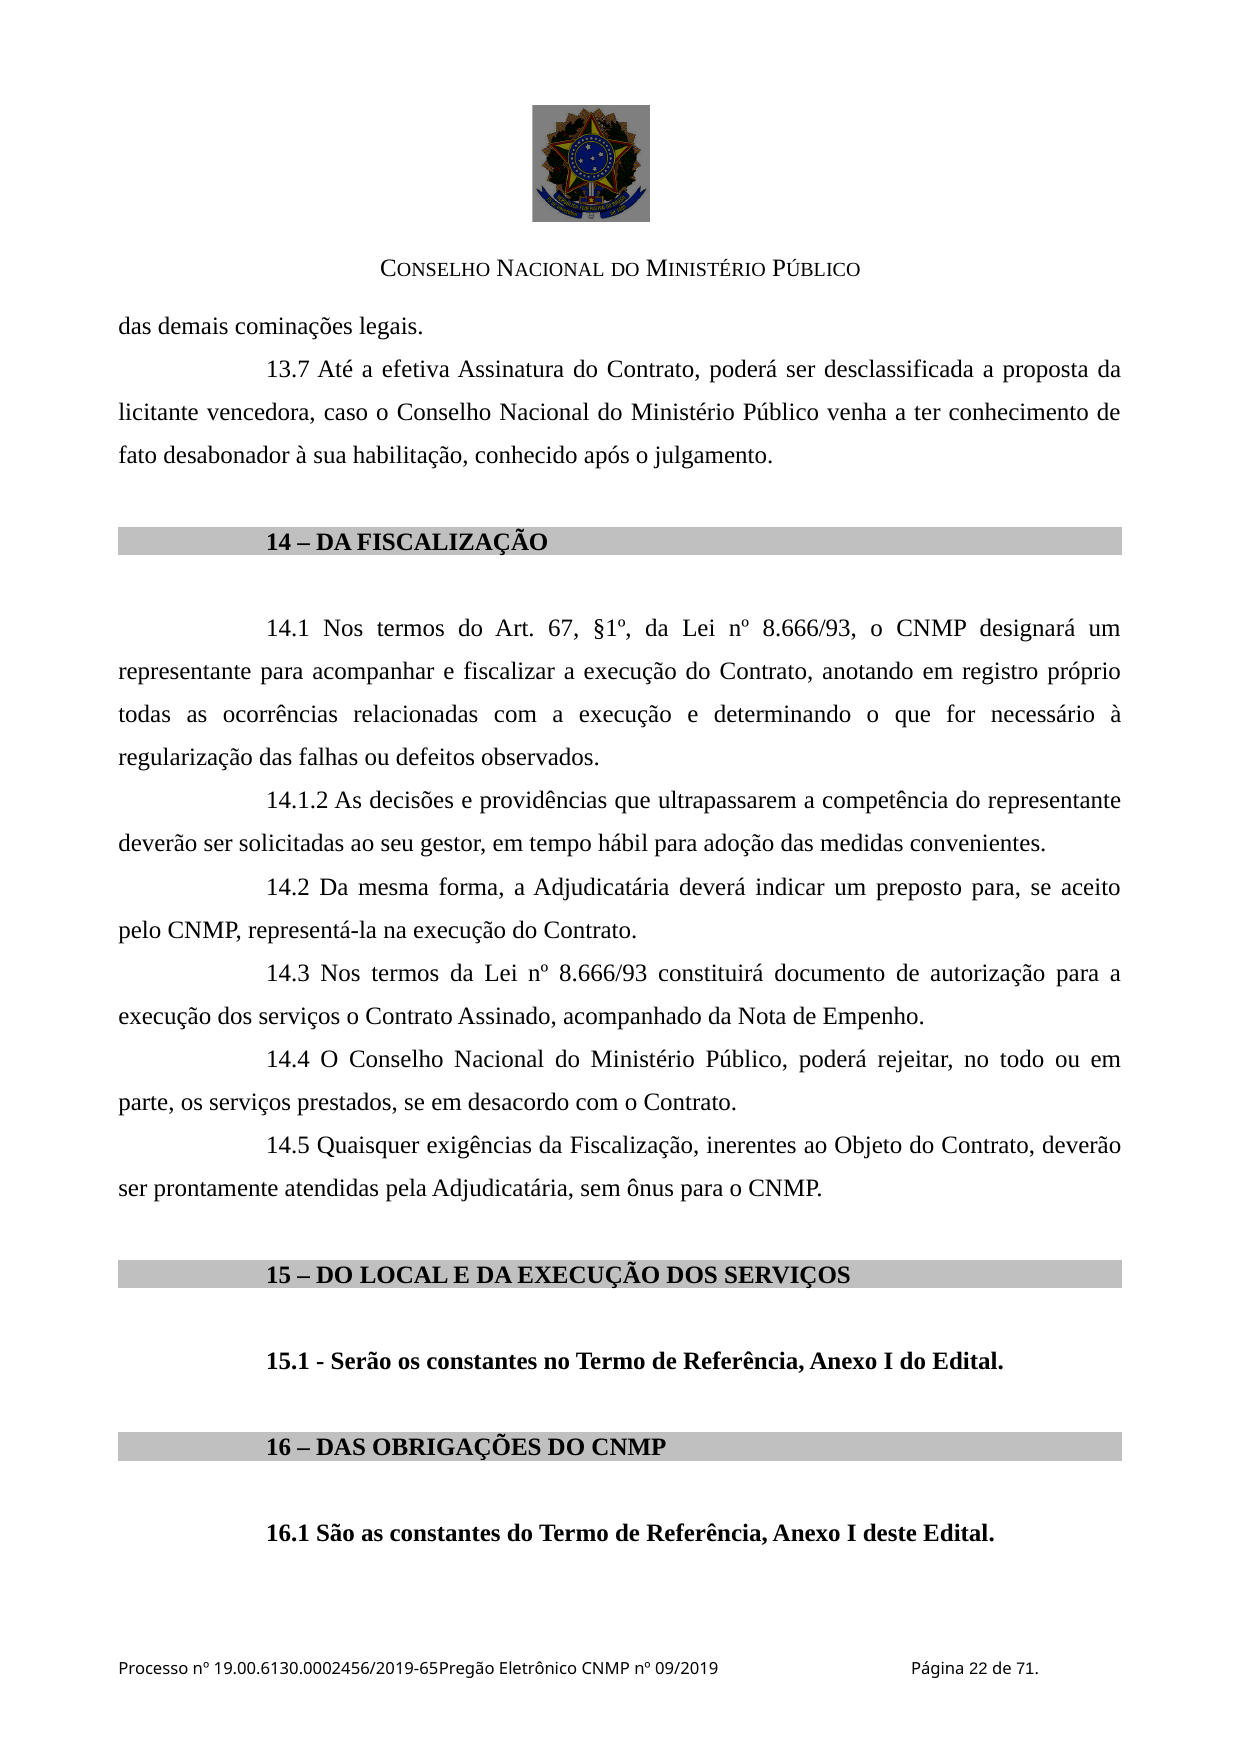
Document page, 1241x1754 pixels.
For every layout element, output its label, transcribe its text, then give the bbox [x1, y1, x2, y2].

text 15.1 - Serão os constantes no Termo de Referência, Anexo I do Edital. [118, 1346, 1122, 1375]
text 14 – DA FISCALIZAÇÃO [118, 527, 1122, 555]
text 14.1.2 As decisões e providências que ultrapassarem a competência do representante deverão ser solicitadas ao seu gestor, em tempo hábil para adoção das medidas convenientes. [118, 785, 1122, 857]
text 16.1 São as constantes do Termo de Referência, Anexo I deste Edital. [118, 1518, 1122, 1547]
text 16 – DAS OBRIGAÇÕES DO CNMP [118, 1432, 1122, 1461]
text 13.7 Até a efetiva Assinatura do Contrato, poderá ser desclassificada a proposta da licitante vencedora, caso o Conselho Nacional do Ministério Público venha a ter conhecimento de fato desabonador à sua habilitação, conhecido após o julgamento. [118, 354, 1122, 469]
text 14.5 Quaisquer exigências da Fiscalização, inerentes ao Objeto do Contrato, deverão ser prontamente atendidas pela Adjudicatária, sem ônus para o CNMP. [118, 1130, 1122, 1202]
text 15 – DO LOCAL E DA EXECUÇÃO DOS SERVIÇOS [118, 1260, 1122, 1288]
text 14.3 Nos termos da Lei nº 8.666/93 constituirá documento de autorização para a execução dos serviços o Contrato Assinado, acompanhado da Nota de Empenho. [118, 958, 1122, 1030]
text 14.4 O Conselho Nacional do Ministério Público, poderá rejeitar, no todo ou em parte, os serviços prestados, se em desacordo com o Contrato. [118, 1044, 1122, 1116]
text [118, 311, 1122, 340]
text 14.2 Da mesma forma, a Adjudicatária deverá indicar um preposto para, se aceito pelo CNMP, representá-la na execução do Contrato. [118, 872, 1122, 943]
text 14.1 Nos termos do Art. 67, §1º, da Lei nº 8.666/93, o CNMP designará um representante para acompanhar e fiscalizar a execução do Contrato, anotando em registro próprio todas as ocorrências relacionadas com a execução e determinando o que for necessário à regularização das falhas ou defeitos observados. [118, 613, 1122, 771]
